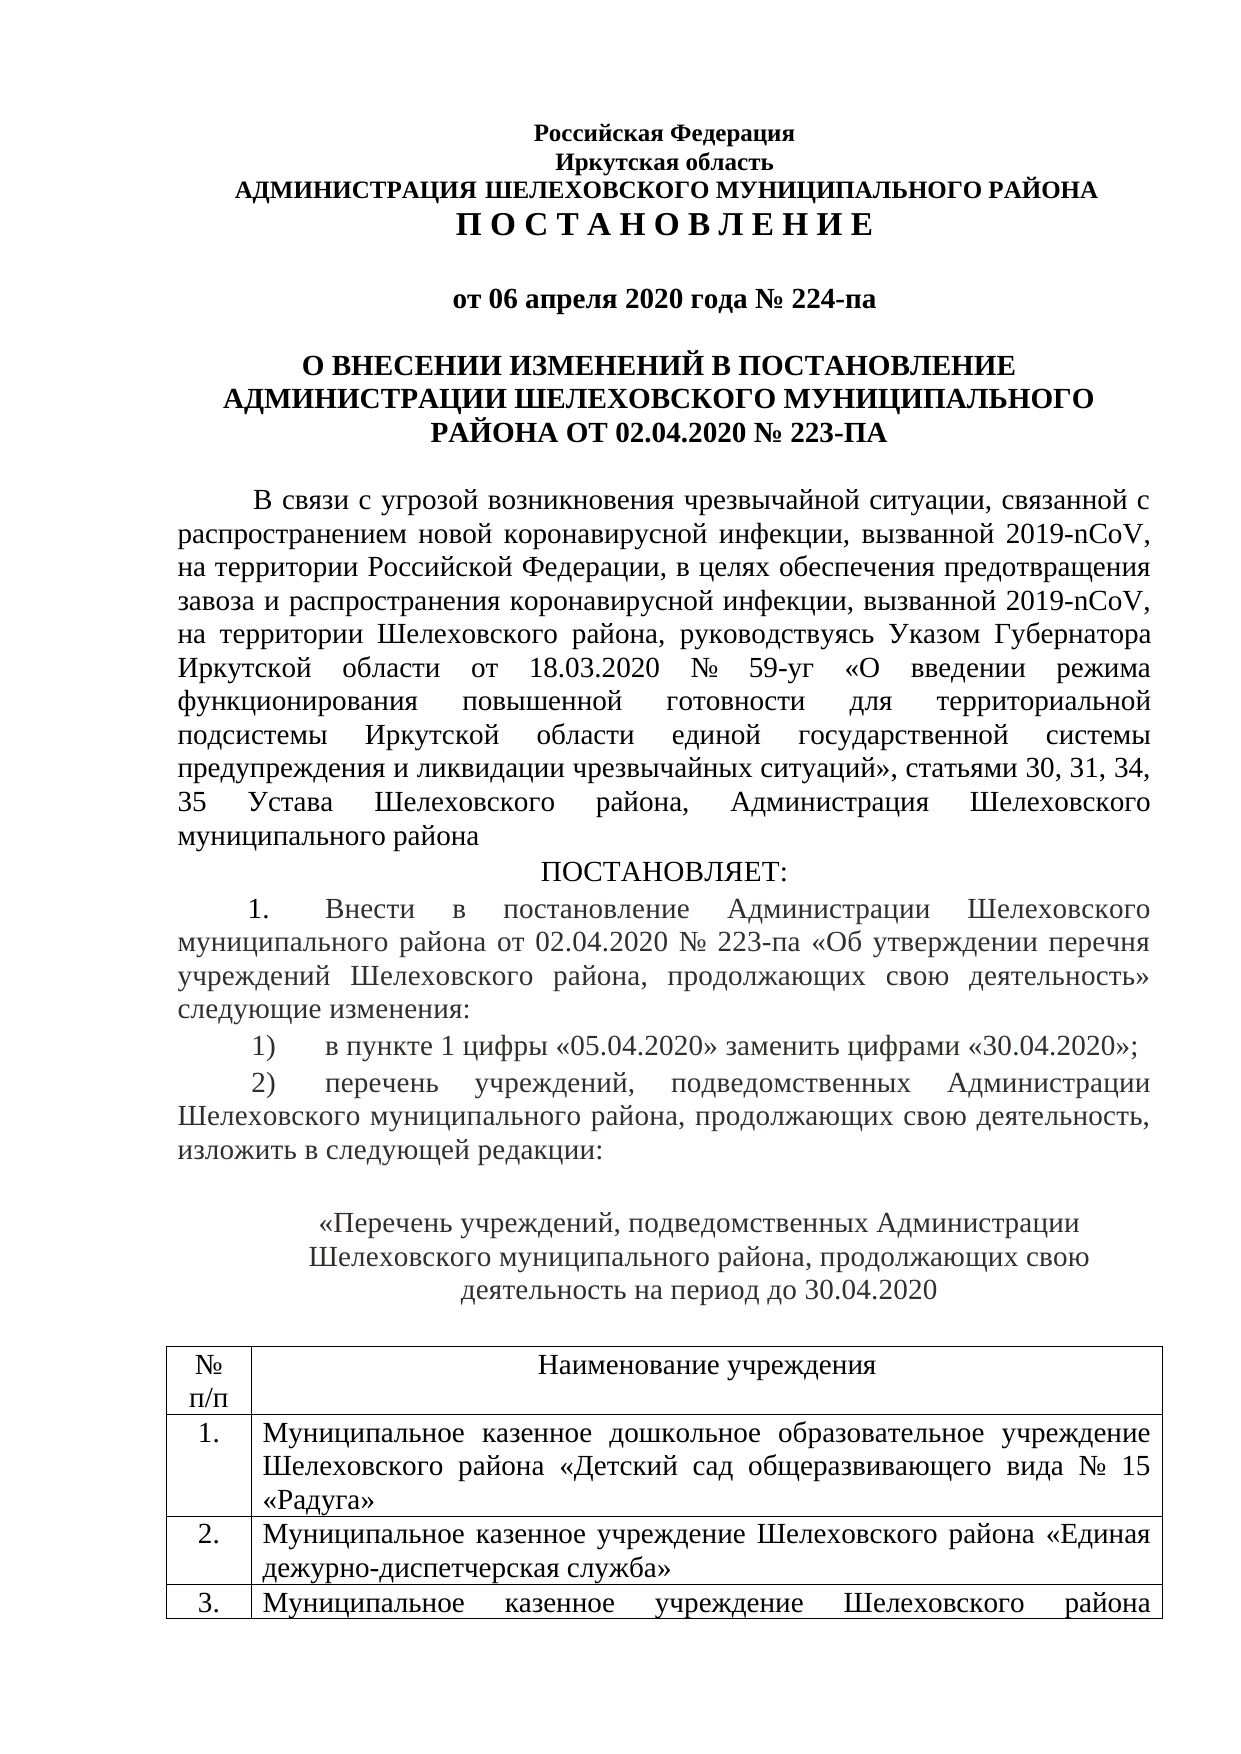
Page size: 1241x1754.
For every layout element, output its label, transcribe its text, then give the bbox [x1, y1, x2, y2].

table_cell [252, 1585, 1162, 1618]
list Внести в постановление Администрации Шелеховского муниципального района от 02.04.2020 № 223-па «Об утверждении перечня учреждений Шелеховского района, продолжающих свою деятельность» следующие изменения: [177, 891, 1152, 1025]
list в пункте 1 цифры «05.04.2020» заменить цифрами «30.04.2020»; [251, 1028, 1152, 1062]
text «Перечень учреждений, подведомственных Администрации Шелеховского муниципального района, продолжающих свою деятельность на период до 30.04.2020 [247, 1205, 1152, 1306]
table_header Наименование учреждения [252, 1347, 1162, 1414]
text от 06 апреля 2020 года № 224-па [177, 281, 1152, 314]
list перечень учреждений, подведомственных Администрации Шелеховского муниципального района, продолжающих свою деятельность, изложить в следующей редакции: [177, 1065, 1152, 1166]
table_cell Муниципальное казенное учреждение Шелеховского района «Единая дежурно-диспетчерская служба» [252, 1517, 1162, 1584]
table_cell Муниципальное казенное дошкольное образовательное учреждение Шелеховского района «Детский сад общеразвивающего вида № 15 «Радуга» [252, 1415, 1162, 1516]
subtitle П О С Т А Н О В Л Е Н И Е [177, 204, 1152, 243]
text ПОСТАНОВЛЯЕТ: [177, 854, 1152, 888]
table_cell 1. [167, 1415, 251, 1516]
text В связи с угрозой возникновения чрезвычайной ситуации, связанной с распространением новой коронавирусной инфекции, вызванной 2019-nCoV, на территории Российской Федерации, в целях обеспечения предотвращения завоза и распространения коронавирусной инфекции, вызванной 2019-nCoV, на территории Шелеховского района, руководствуясь Указом Губернатора Иркутской области от 18.03.2020 № 59-уг «О введении режима функционирования повышенной готовности для территориальной подсистемы Иркутской области единой государственной системы предупреждения и ликвидации чрезвычайных ситуаций», статьями 30, 31, 34, 35 Устава Шелеховского района, Администрация Шелеховского муниципального района [177, 482, 1152, 851]
text Российская Федерация [177, 118, 1152, 147]
table_header № п/п [167, 1347, 251, 1414]
table_cell 3. [167, 1585, 251, 1618]
text Иркутская область [177, 147, 1152, 176]
table_cell 2. [167, 1517, 251, 1584]
subtitle АДМИНИСТРАЦИЯ ШЕЛЕХОВСКОГО МУНИЦИПАЛЬНОГО РАЙОНА [177, 176, 1152, 204]
table_header О ВНЕСЕНИИ ИЗМЕНЕНИЙ В ПОСТАНОВЛЕНИЕ АДМИНИСТРАЦИИ ШЕЛЕХОВСКОГО МУНИЦИПАЛЬНОГО РАЙОНА ОТ 02.04.2020 № 223-ПА [140, 315, 1152, 482]
